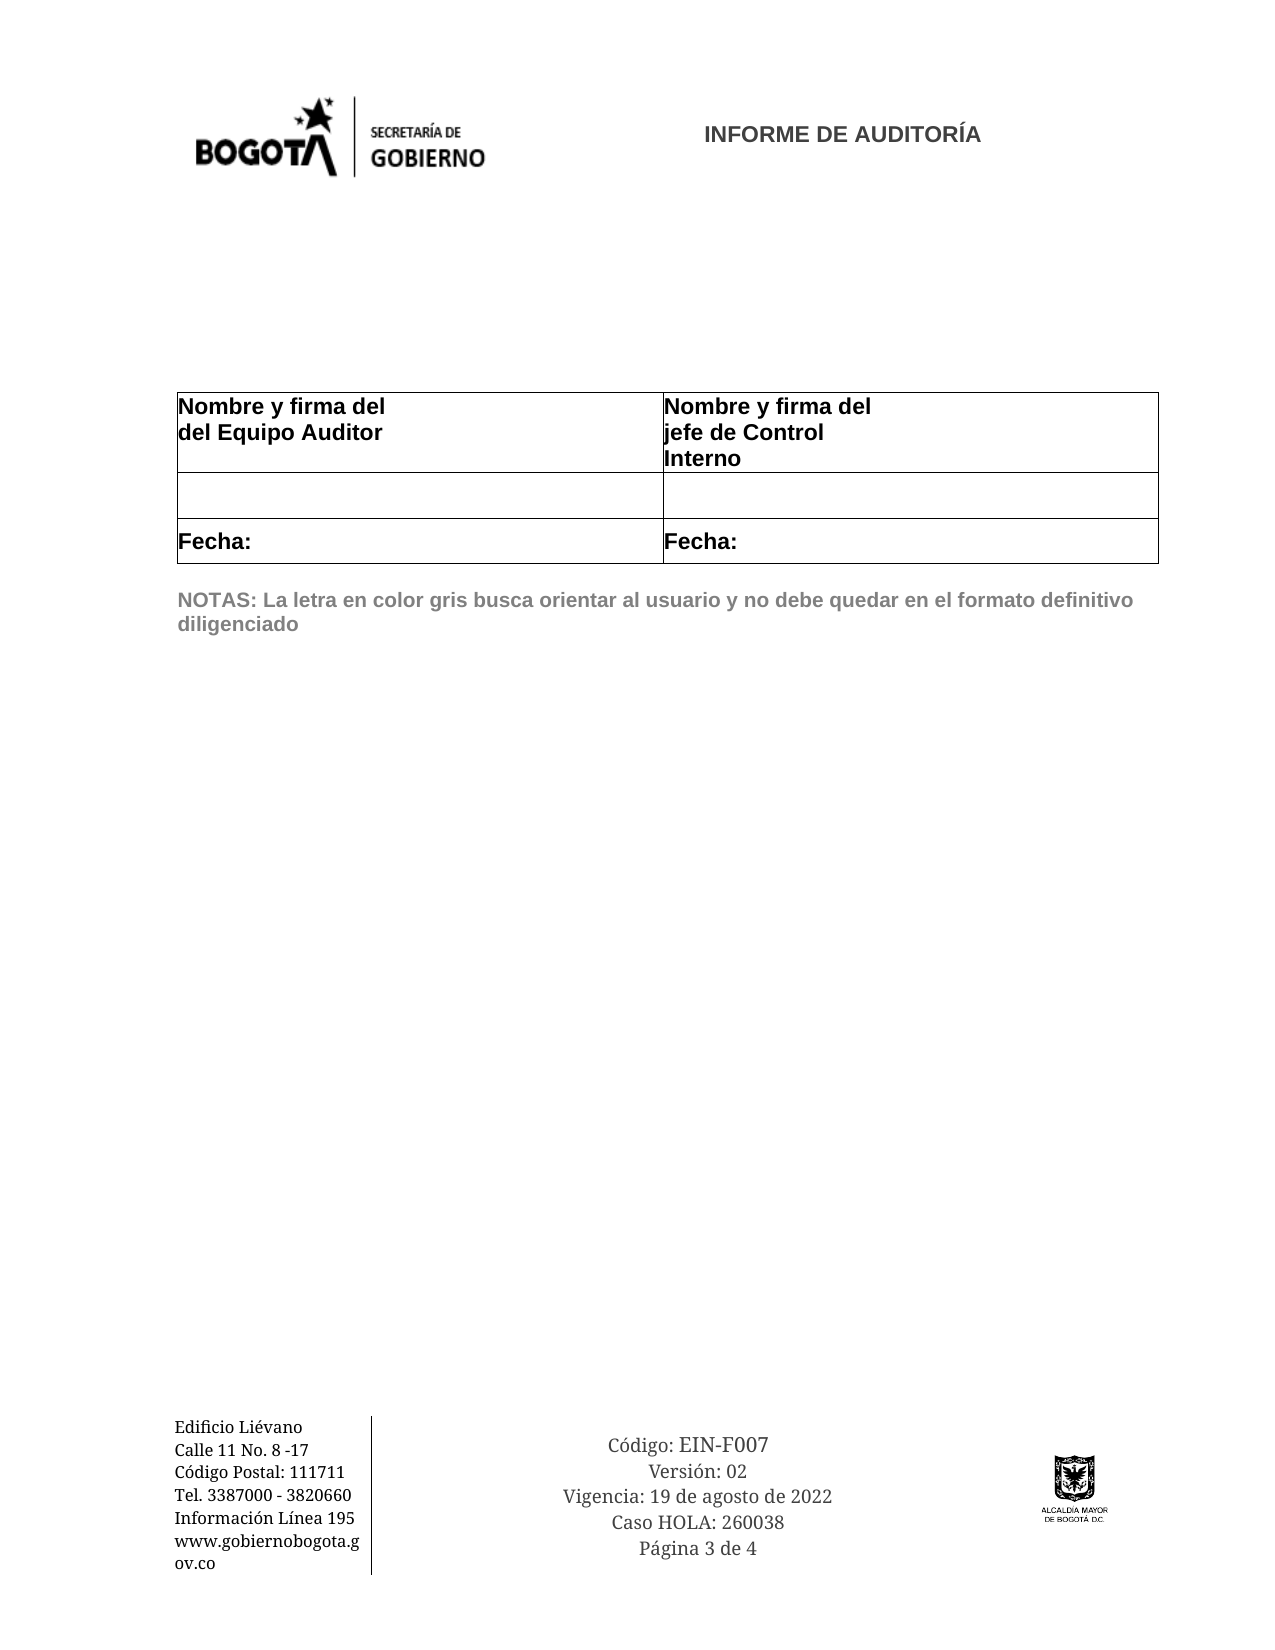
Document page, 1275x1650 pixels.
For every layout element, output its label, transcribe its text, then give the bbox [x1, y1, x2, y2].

picture [170, 73, 500, 195]
table_cell [178, 473, 663, 518]
text NOTAS: La letra en color gris busca orientar al usuario y no debe quedar en el formato definitivo diligenciado [177, 588, 1157, 636]
table_header Nombre y firma del jefe de Control Interno [664, 393, 1158, 472]
table_cell Fecha: [664, 519, 1158, 563]
picture [1041, 1455, 1108, 1522]
table_cell Fecha: [178, 519, 663, 563]
table_cell [664, 473, 1158, 518]
table_header Nombre y firma del del Equipo Auditor [178, 393, 663, 472]
